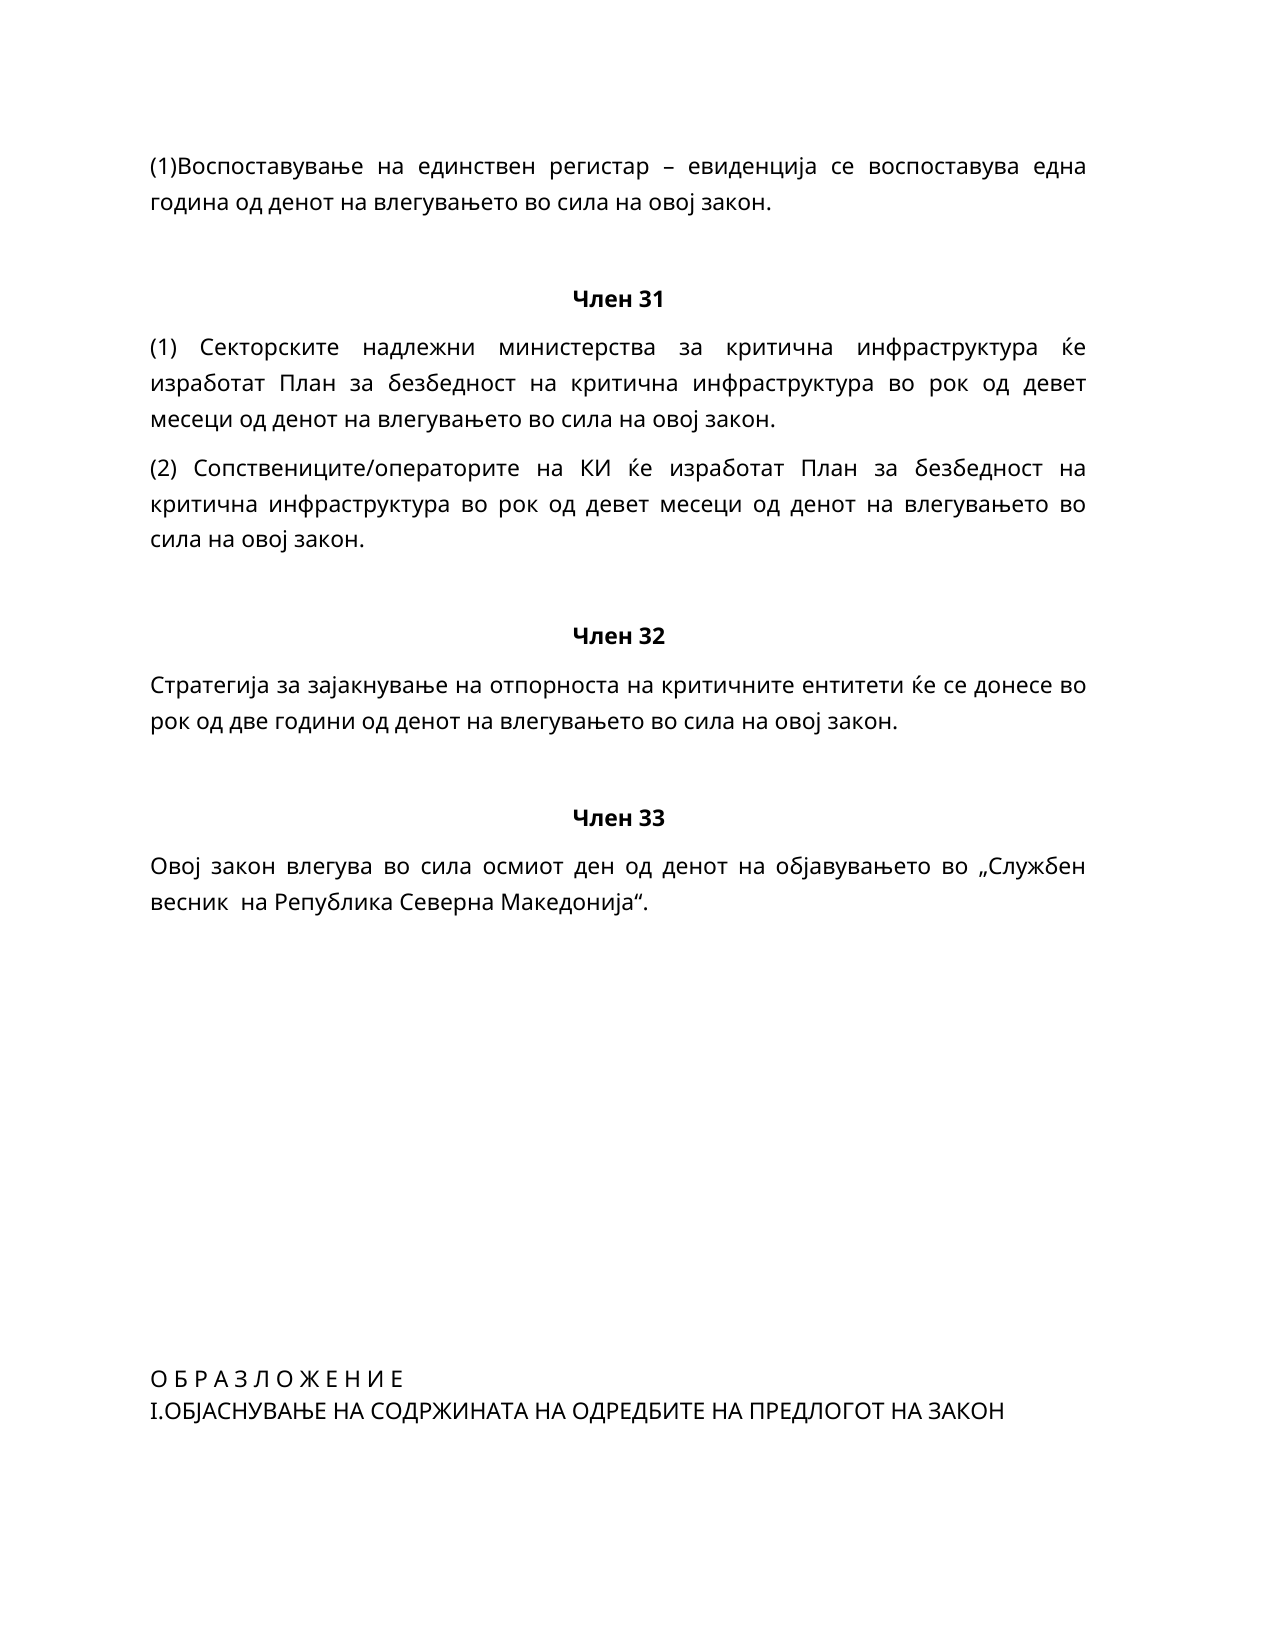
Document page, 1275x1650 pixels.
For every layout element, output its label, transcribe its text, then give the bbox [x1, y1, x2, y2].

text О Б Р А З Л О Ж E Н И E [150, 1363, 1087, 1395]
text Член 33 [150, 802, 1087, 833]
text Член 31 [150, 283, 1087, 314]
text I.ОБЈАСНУВАЊЕ НА СОДРЖИНАТА НА ОДРЕДБИТЕ НА ПРЕДЛОГOT НА ЗАКОН [150, 1395, 1087, 1426]
text Член 32 [150, 620, 1087, 652]
text (1)Воспоставување на единствен регистар – евиденција се воспоставува една година од денот на влегувањето во сила на овој закон. [150, 150, 1087, 217]
text Овој закон влегува во сила осмиот ден од денот на објавувањето во „Службен весник на Република Северна Македонија“. [150, 850, 1087, 917]
text Стратегија за зајакнување на отпорноста на критичните ентитети ќе се донесе во рок од две години од денот на влегувањето во сила на овој закон. [150, 669, 1087, 736]
text (1) Секторските надлежни министерства за критична инфраструктура ќе изработат План за безбедност на критична инфраструктура во рок од девет месеци од денот на влегувањето во сила на овој закон. [150, 331, 1087, 434]
text (2) Сопствениците/операторите на КИ ќе изработат План за безбедност на критична инфраструктура во рок од девет месеци од денот на влегувањето во сила на овој закон. [150, 452, 1087, 555]
